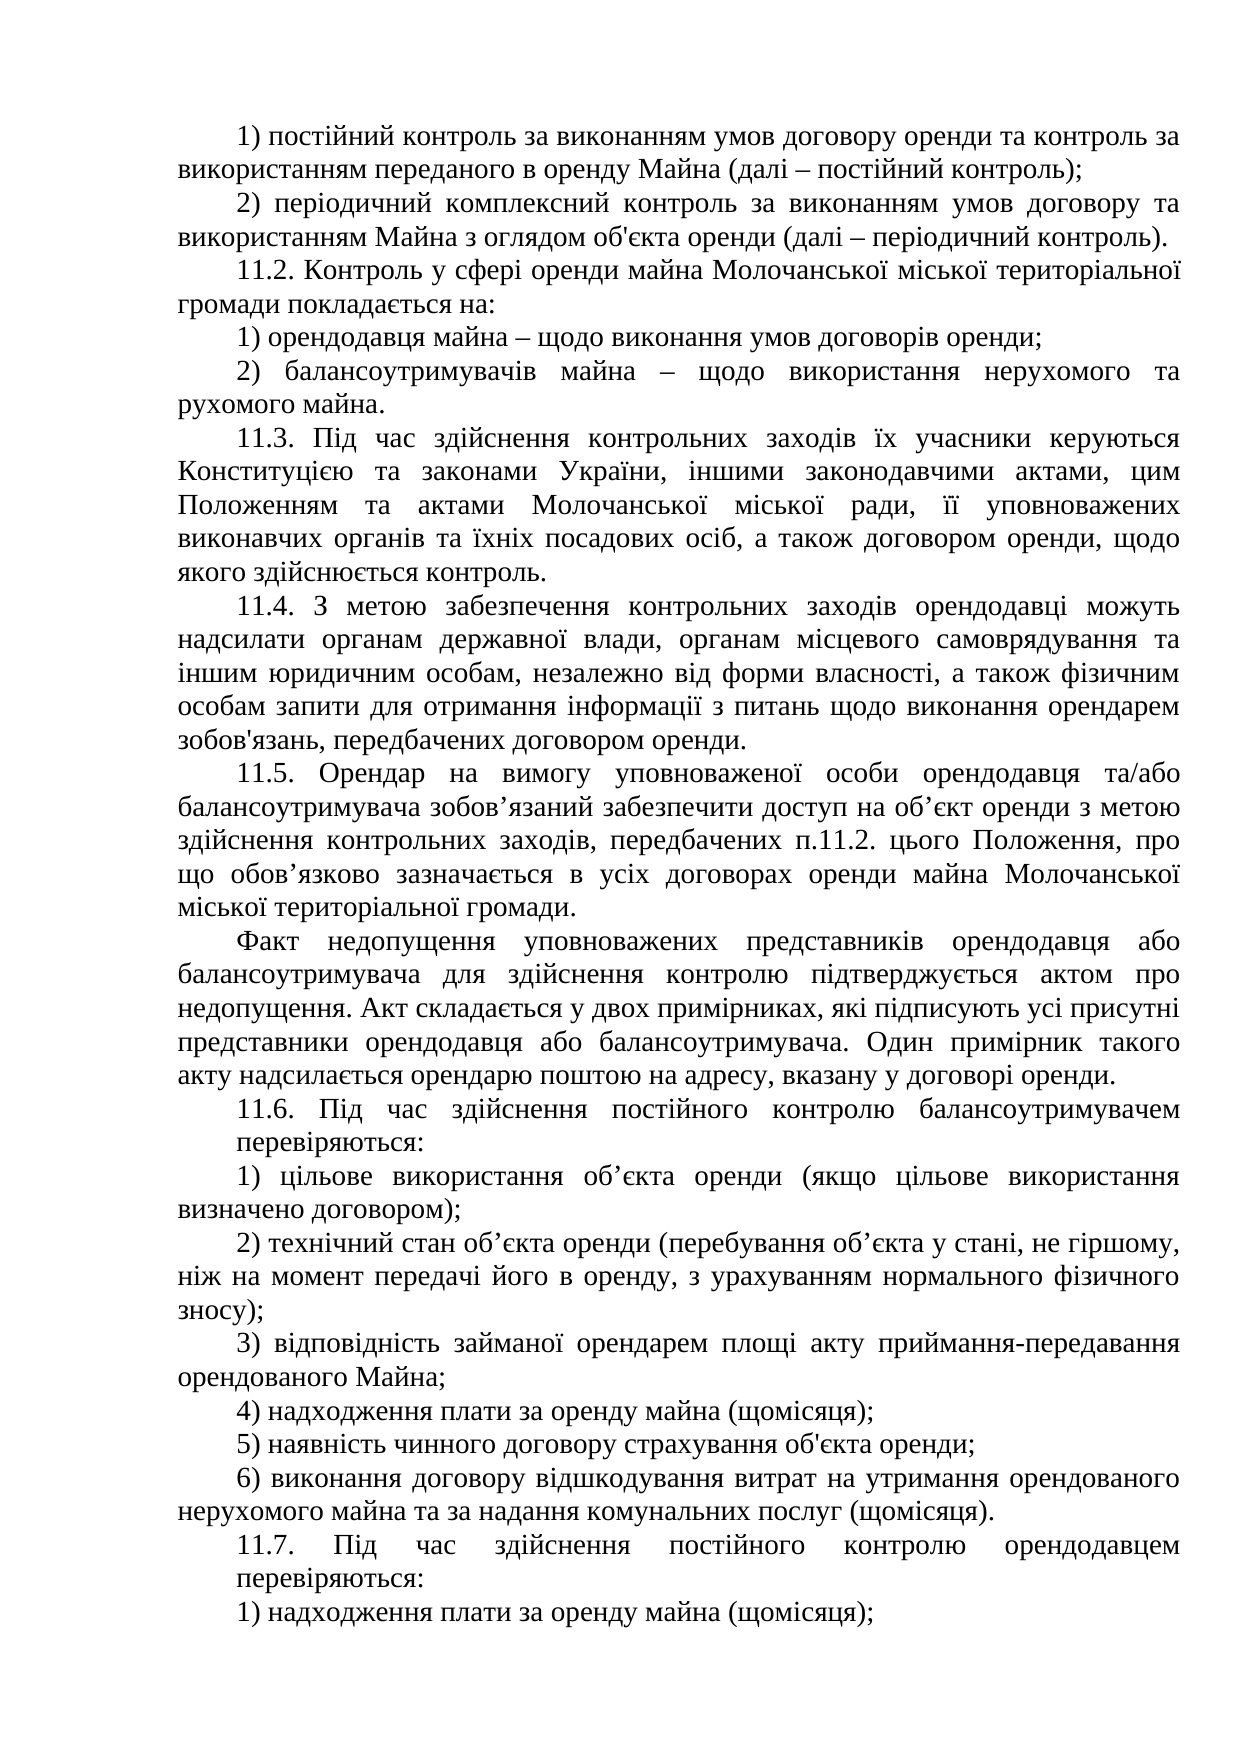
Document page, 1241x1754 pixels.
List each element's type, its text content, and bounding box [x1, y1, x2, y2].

list 11.5. Орендар на вимогу уповноваженої особи орендодавця та/або балансоутримувача зобов’язаний забезпечити доступ на об’єкт оренди з метою здійснення контрольних заходів, передбачених п.11.2. цього Положення, про що обов’язково зазначається в усіх договорах оренди майна Молочанської міської територіальної громади. [177, 755, 1181, 923]
text 1) постійний контроль за виконанням умов договору оренди та контроль за використанням переданого в оренду Майна (далі – постійний контроль); [177, 118, 1181, 185]
text 6) виконання договору відшкодування витрат на утримання орендованого нерухомого майна та за надання комунальних послуг (щомісяця). [177, 1460, 1181, 1527]
text 2) періодичний комплексний контроль за виконанням умов договору та використанням Майна з оглядом об'єкта оренди (далі – періодичний контроль). [177, 185, 1181, 252]
list 2) балансоутримувачів майна – щодо використання нерухомого та рухомого майна. [177, 353, 1181, 420]
text 2) технічний стан об’єкта оренди (перебування об’єкта у стані, не гіршому, ніж на момент передачі його в оренду, з урахуванням нормального фізичного зносу); [177, 1225, 1181, 1326]
text 11.2. Контроль у сфері оренди майна Молочанської міської територіальної громади покладається на: [177, 252, 1181, 319]
list 1) орендодавця майна – щодо виконання умов договорів оренди; [177, 319, 1181, 353]
text 11.7. Під час здійснення постійного контролю орендодавцем перевіряються: [236, 1527, 1181, 1594]
text 11.6. Під час здійснення постійного контролю балансоутримувачем перевіряються: [236, 1091, 1181, 1158]
text 5) наявність чинного договору страхування об'єкта оренди; [177, 1426, 1181, 1460]
list 11.4. З метою забезпечення контрольних заходів орендодавці можуть надсилати органам державної влади, органам місцевого самоврядування та іншим юридичним особам, незалежно від форми власності, а також фізичним особам запити для отримання інформації з питань щодо виконання орендарем зобов'язань, передбачених договором оренди. [177, 588, 1181, 755]
text 4) надходження плати за оренду майна (щомісяця); [177, 1393, 1181, 1426]
text 3) відповідність займаної орендарем площі акту приймання-передавання орендованого Майна; [177, 1326, 1181, 1393]
text 1) цільове використання об’єкта оренди (якщо цільове використання визначено договором); [177, 1158, 1181, 1225]
text 1) надходження плати за оренду майна (щомісяця); [236, 1594, 1181, 1627]
text Факт недопущення уповноважених представників орендодавця або балансоутримувача для здійснення контролю підтверджується актом про недопущення. Акт складається у двох примірниках, які підписують усі присутні представники орендодавця або балансоутримувача. Один примірник такого акту надсилається орендарю поштою на адресу, вказану у договорі оренди. [177, 923, 1181, 1091]
list 11.3. Під час здійснення контрольних заходів їх учасники керуються Конституцією та законами України, іншими законодавчими актами, цим Положенням та актами Молочанської міської ради, її уповноважених виконавчих органів та їхніх посадових осіб, а також договором оренди, щодо якого здійснюється контроль. [177, 420, 1181, 588]
